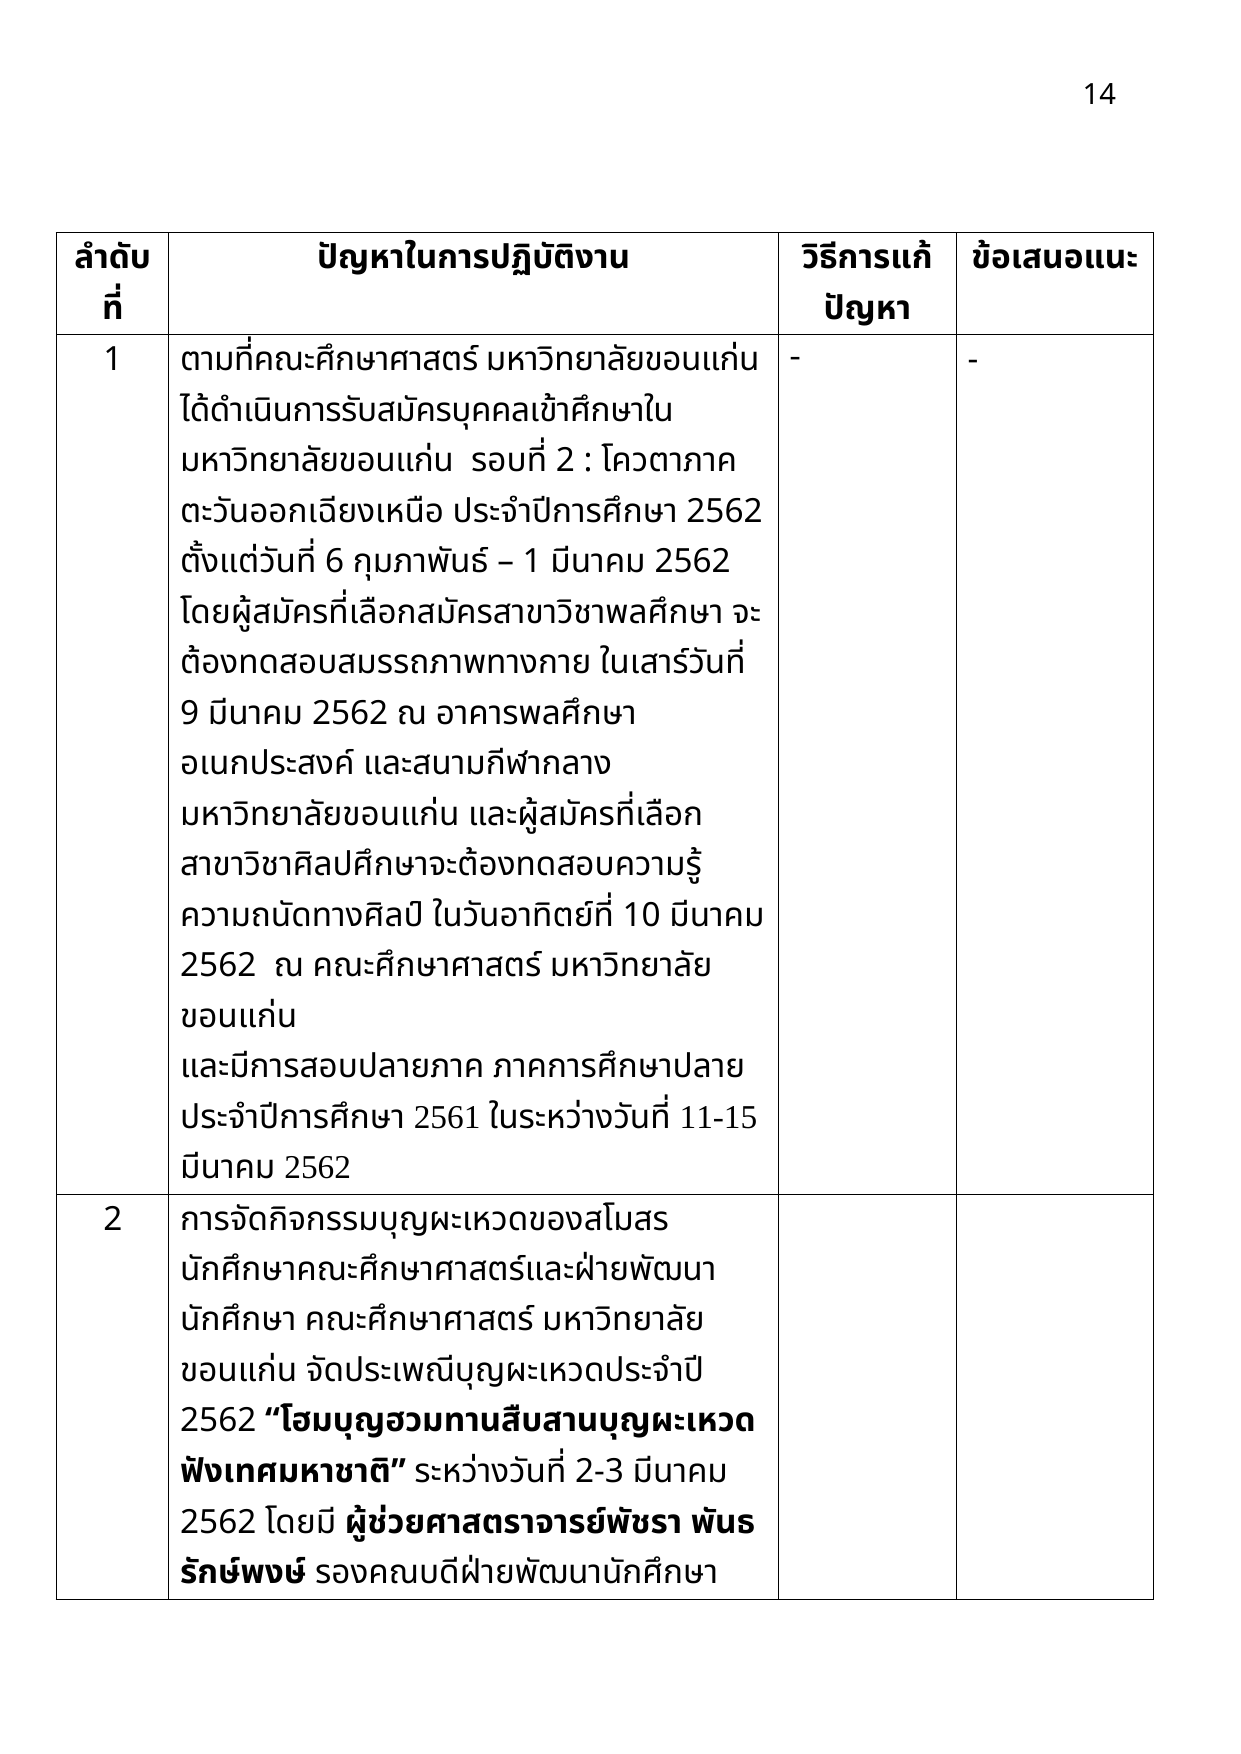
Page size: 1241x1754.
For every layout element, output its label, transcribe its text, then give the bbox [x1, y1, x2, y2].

table_header ข้อเสนอแนะ [957, 233, 1153, 334]
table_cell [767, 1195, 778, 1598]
table_header ลำดับที่ [57, 233, 168, 334]
table_cell 1 [57, 335, 168, 1193]
table_cell - [779, 335, 956, 1193]
table_cell - [957, 335, 1153, 1193]
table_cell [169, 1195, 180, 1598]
table_cell [957, 1195, 1153, 1598]
table_cell ตามที่คณะศึกษาศาสตร์ มหาวิทยาลัยขอนแก่น ได้ดำเนินการรับสมัครบุคคลเข้าศึกษาในมหาวิทยาลัยขอนแก่น รอบที่ 2 : โควตาภาคตะวันออกเฉียงเหนือ ประจำปีการศึกษา 2562 ตั้งแต่วันที่ 6 กุมภาพันธ์ – 1 มีนาคม 2562 โดยผู้สมัครที่เลือกสมัครสาขาวิชาพลศึกษา จะต้องทดสอบสมรรถภาพทางกาย ในเสาร์วันที่ 9 มีนาคม 2562 ณ อาคารพลศึกษาอเนกประสงค์ และสนามกีฬากลาง มหาวิทยาลัยขอนแก่น และผู้สมัครที่เลือกสาขาวิชาศิลปศึกษาจะต้องทดสอบความรู้ความถนัดทางศิลป์ ในวันอาทิตย์ที่ 10 มีนาคม 2562 ณ คณะศึกษาศาสตร์ มหาวิทยาลัยขอนแก่น และมีการสอบปลายภาค ภาคการศึกษาปลาย ประจำปีการศึกษา 2561 ในระหว่างวันที่ 11-15 มีนาคม 2562 [169, 335, 778, 1193]
table_header ปัญหาในการปฏิบัติงาน [169, 233, 778, 334]
table_cell [779, 1195, 956, 1598]
table_header วิธีการแก้ปัญหา [779, 233, 956, 334]
table_cell 2 [57, 1195, 168, 1598]
